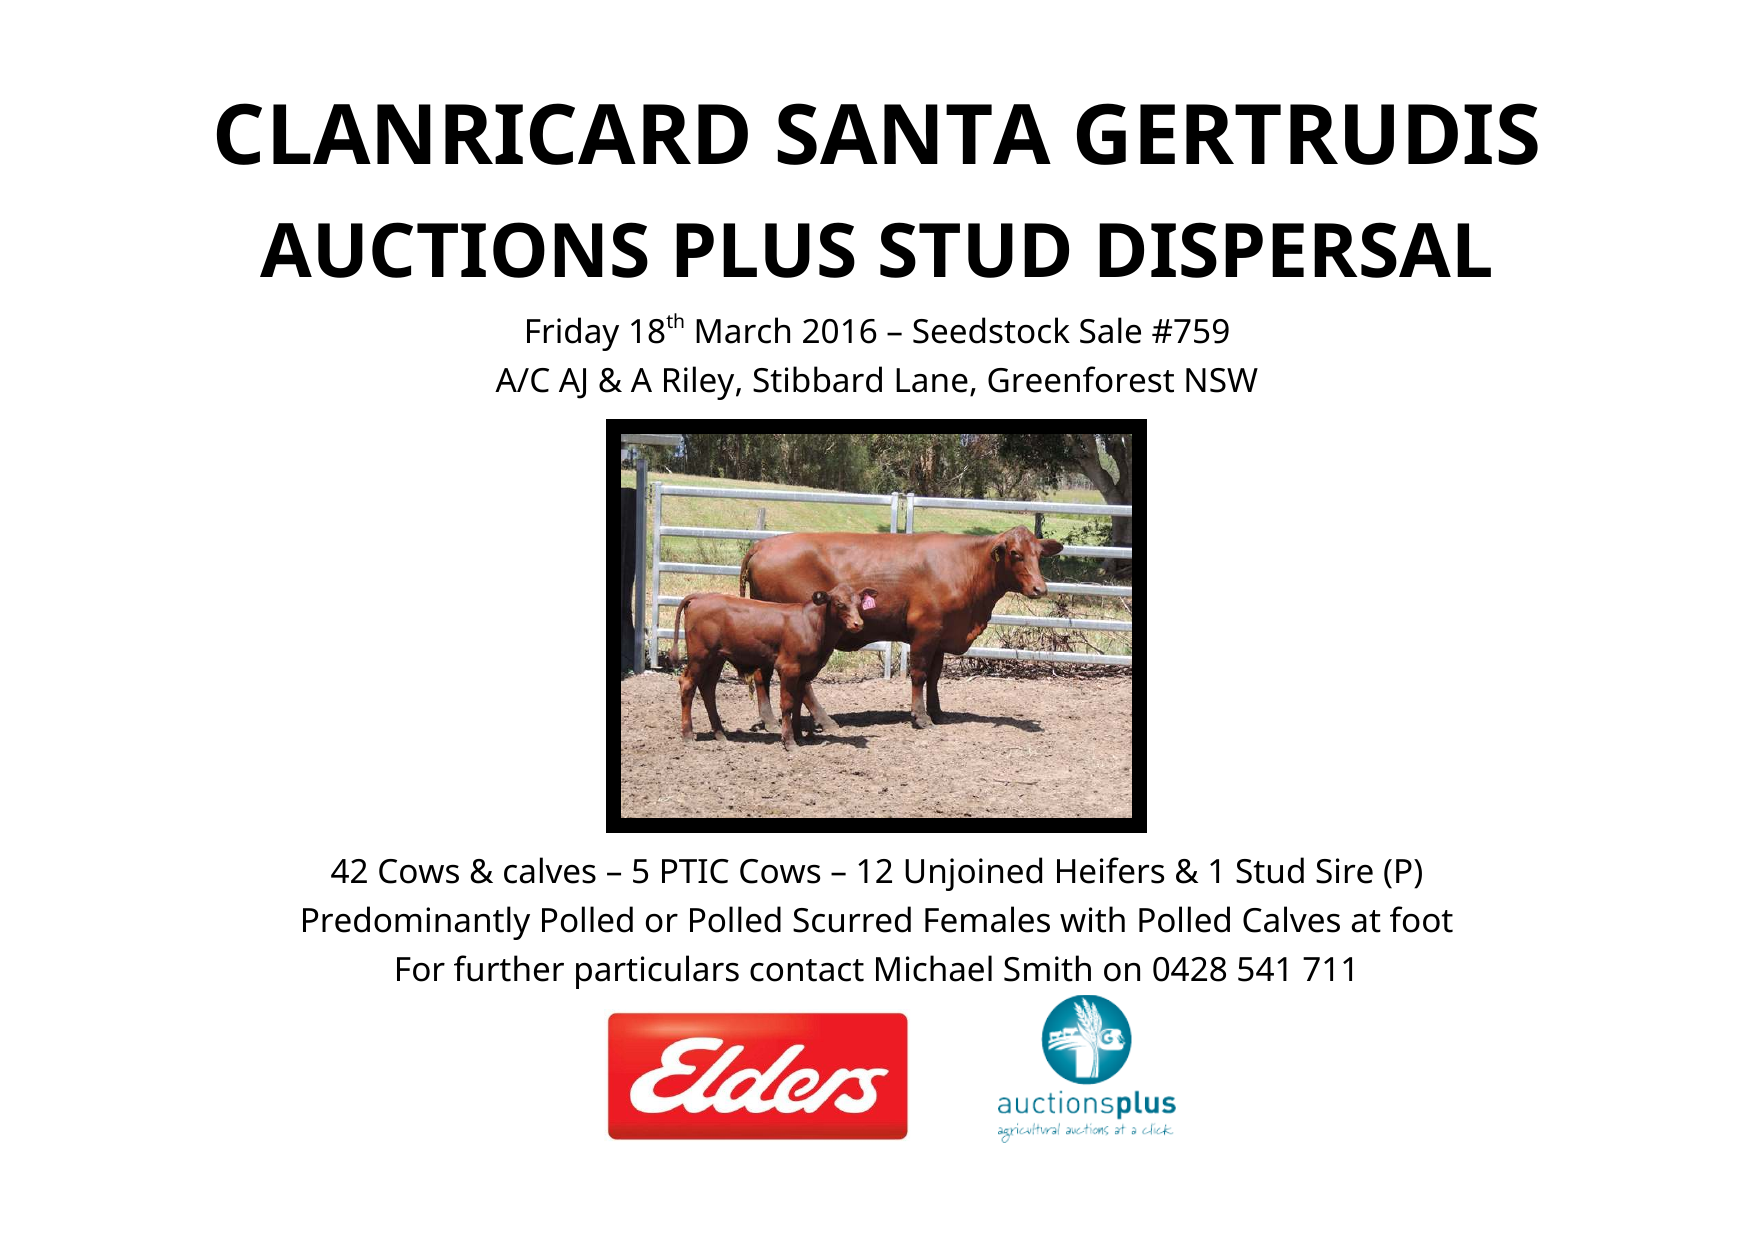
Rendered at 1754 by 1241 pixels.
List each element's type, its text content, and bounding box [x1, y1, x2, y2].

text A/C AJ & A Riley, Stibbard Lane, Greenforest NSW [75, 357, 1679, 402]
picture [621, 434, 1132, 818]
text AUCTIONS PLUS STUD DISPERSAL [75, 198, 1679, 300]
picture [604, 1009, 911, 1143]
text Predominantly Polled or Polled Scurred Females with Polled Calves at foot [75, 897, 1679, 942]
picture [1049, 999, 1125, 1077]
text Friday 18th March 2016 – Seedstock Sale #759 [75, 308, 1679, 353]
text 42 Cows & calves – 5 PTIC Cows – 12 Unjoined Heifers & 1 Stud Sire (P) [75, 848, 1679, 893]
text CLANRICARD SANTA GERTRUDIS [75, 75, 1679, 188]
text For further particulars contact Michael Smith on 0428 541 711 [75, 946, 1679, 991]
picture [998, 995, 1176, 1143]
